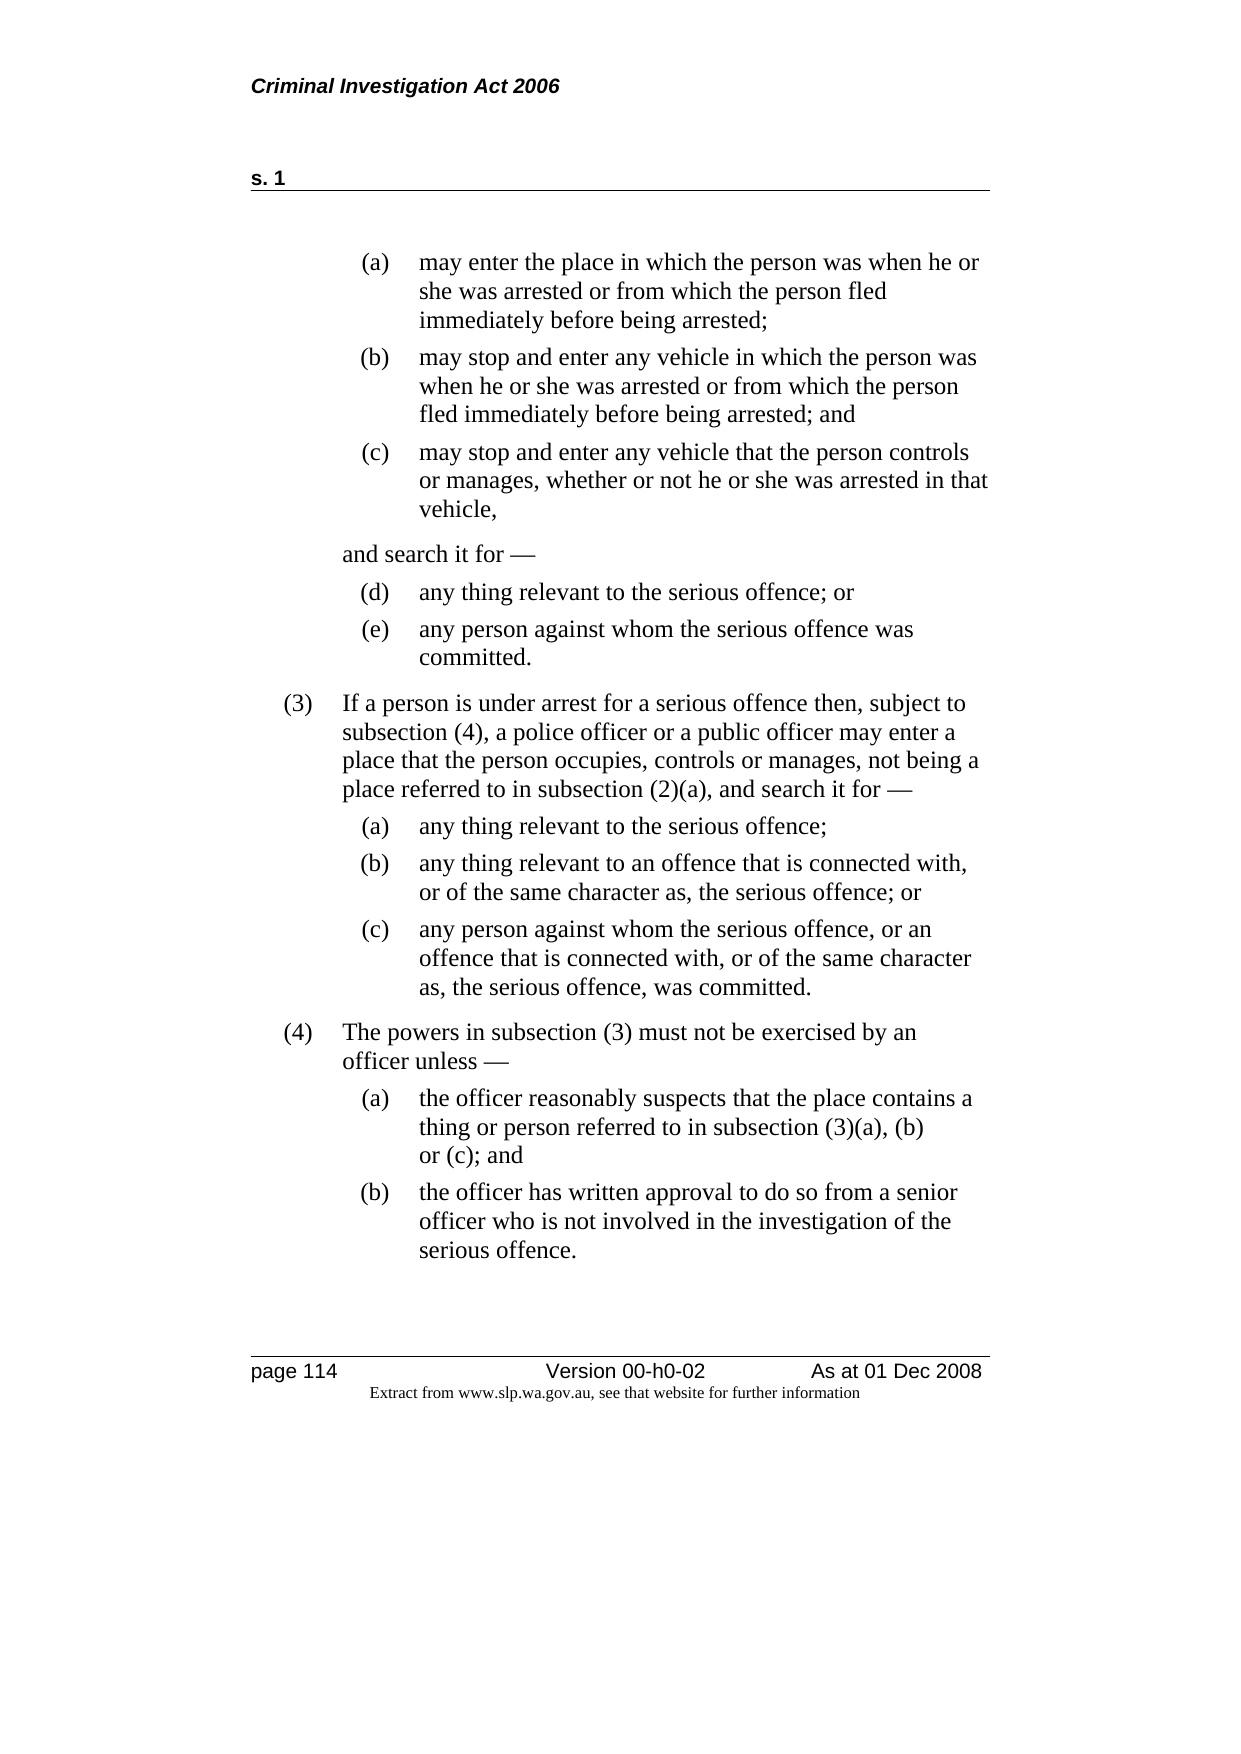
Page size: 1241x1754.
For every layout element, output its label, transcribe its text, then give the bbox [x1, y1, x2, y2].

text (c) may stop and enter any vehicle that the person controls or manages, whether or not he or she was arrested in that vehicle, [251, 437, 990, 523]
text (a) the officer reasonably suspects that the place contains a thing or person referred to in subsection (3)(a), (b) or (c); and [251, 1083, 990, 1169]
text (3) If a person is under arrest for a serious offence then, subject to subsection (4), a police officer or a public officer may enter a place that the person occupies, controls or manages, not being a place referred to in subsection (2)(a), and search it for — [251, 688, 990, 803]
text (b) the officer has written approval to do so from a senior officer who is not involved in the investigation of the serious offence. [251, 1177, 990, 1264]
text (a) may enter the place in which the person was when he or she was arrested or from which the person fled immediately before being arrested; [251, 247, 990, 334]
text (d) any thing relevant to the serious offence; or [251, 577, 990, 605]
text (a) any thing relevant to the serious offence; [251, 811, 990, 840]
text (b) may stop and enter any vehicle in which the person was when he or she was arrested or from which the person fled immediately before being arrested; and [251, 342, 990, 428]
text (e) any person against whom the serious offence was committed. [251, 614, 990, 671]
text (4) The powers in subsection (3) must not be exercised by an officer unless — [251, 1017, 990, 1074]
text (b) any thing relevant to an offence that is connected with, or of the same character as, the serious offence; or [251, 848, 990, 906]
text (c) any person against whom the serious offence, or an offence that is connected with, or of the same character as, the serious offence, was committed. [251, 914, 990, 1000]
text and search it for — [251, 539, 990, 568]
